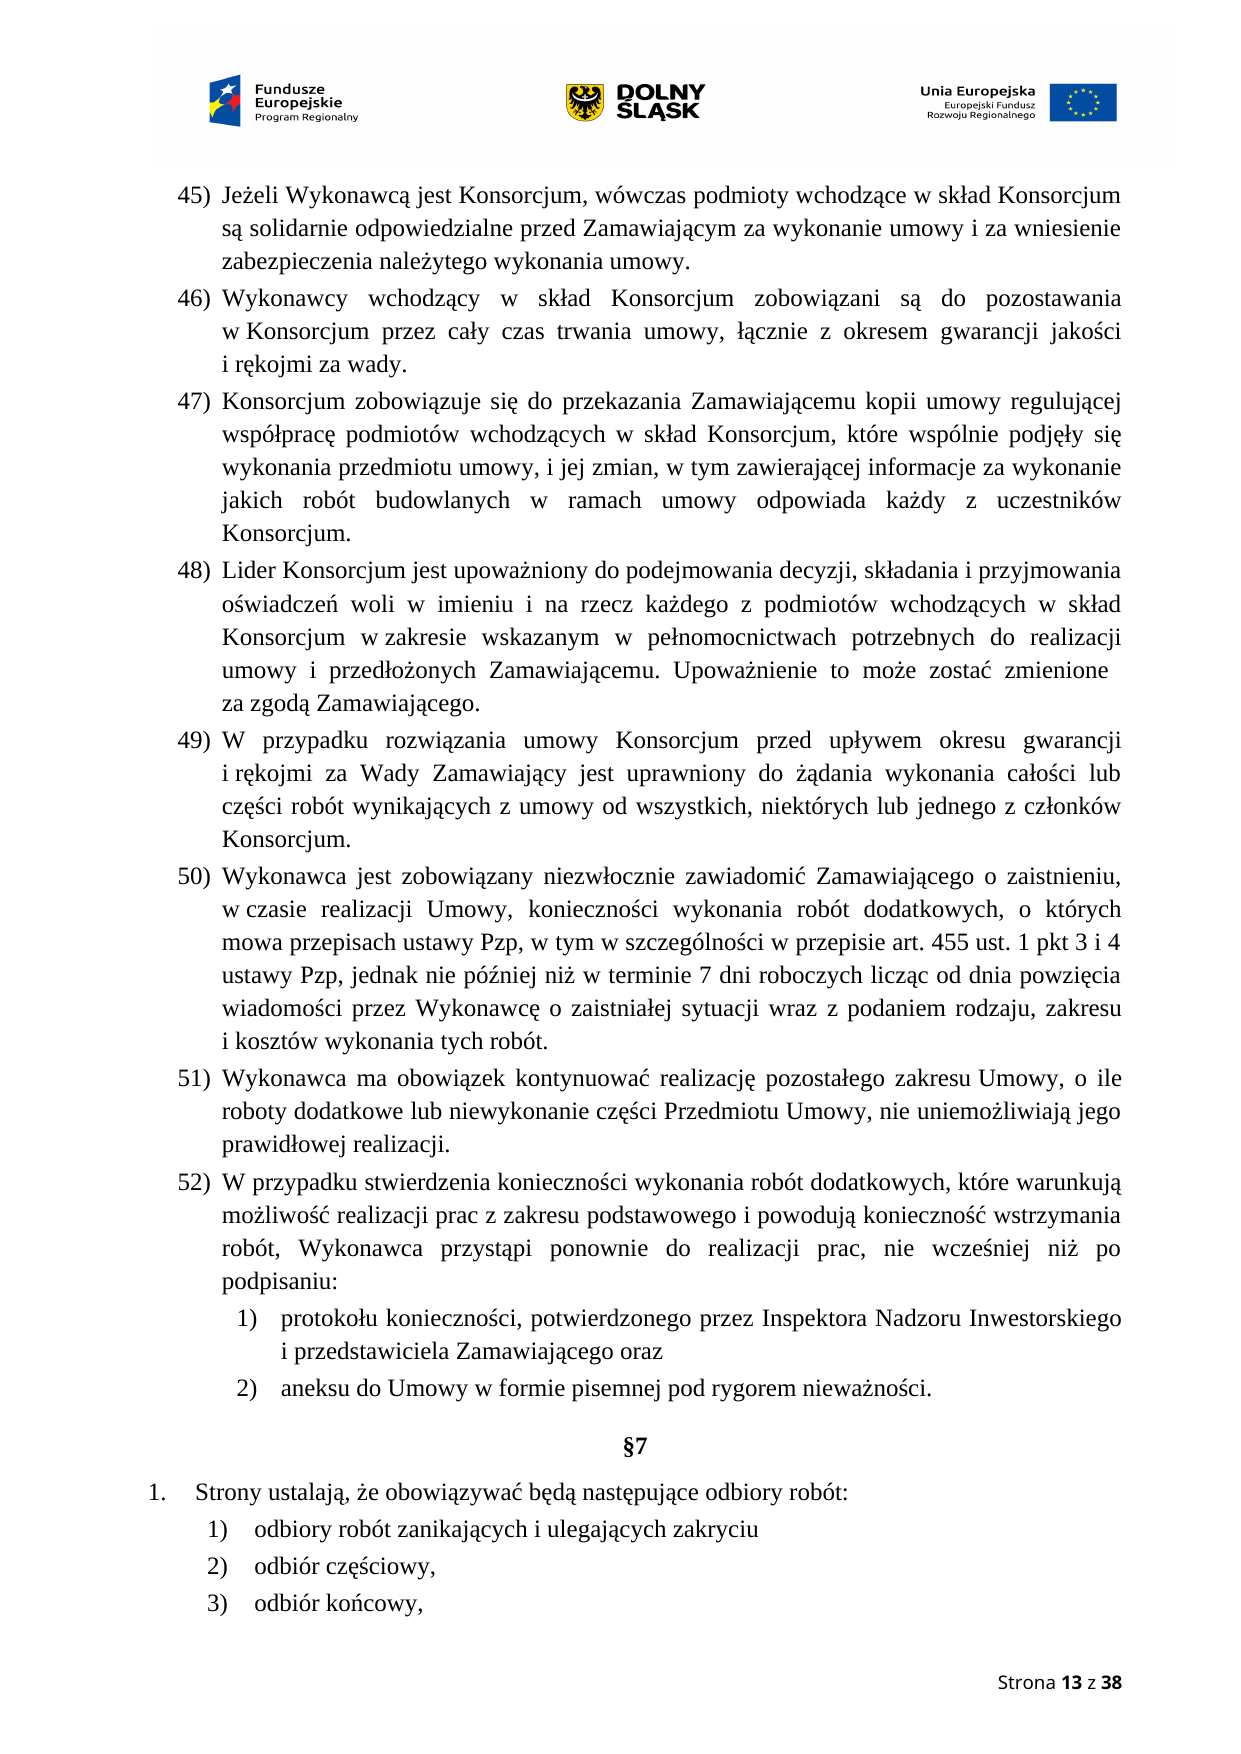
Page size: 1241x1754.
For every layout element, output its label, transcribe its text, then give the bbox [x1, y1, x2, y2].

list W przypadku stwierdzenia konieczności wykonania robót dodatkowych, które warunkują możliwość realizacji prac z zakresu podstawowego i powodują konieczność wstrzymania robót, Wykonawca przystąpi ponownie do realizacji prac, nie wcześniej niż po podpisaniu: [177, 1167, 1122, 1294]
list odbiór częściowy, [207, 1551, 1122, 1580]
list odbiory robót zanikających i ulegających zakryciu [207, 1514, 1122, 1543]
list Wykonawca ma obowiązek kontynuować realizację pozostałego zakresu Umowy, o ile roboty dodatkowe lub niewykonanie części Przedmiotu Umowy, nie uniemożliwiają jego prawidłowej realizacji. [177, 1063, 1122, 1158]
list aneksu do Umowy w formie pisemnej pod rygorem nieważności. [236, 1373, 1122, 1402]
text §7 [148, 1431, 1122, 1460]
list Strony ustalają, że obowiązywać będą następujące odbiory robót: [148, 1477, 1122, 1505]
list odbiór końcowy, [207, 1588, 1122, 1617]
list protokołu konieczności, potwierdzonego przez Inspektora Nadzoru Inwestorskiego i przedstawiciela Zamawiającego oraz [236, 1303, 1122, 1365]
picture [147, 27, 1177, 169]
list Wykonawca jest zobowiązany niezwłocznie zawiadomić Zamawiającego o zaistnieniu, w czasie realizacji Umowy, konieczności wykonania robót dodatkowych, o których mowa przepisach ustawy Pzp, w tym w szczególności w przepisie art. 455 ust. 1 pkt 3 i 4 ustawy Pzp, jednak nie później niż w terminie 7 dni roboczych licząc od dnia powzięcia wiadomości przez Wykonawcę o zaistniałej sytuacji wraz z podaniem rodzaju, zakresu i kosztów wykonania tych robót. [177, 861, 1122, 1055]
list Konsorcjum zobowiązuje się do przekazania Zamawiającemu kopii umowy regulującej współpracę podmiotów wchodzących w skład Konsorcjum, które wspólnie podjęły się wykonania przedmiotu umowy, i jej zmian, w tym zawierającej informacje za wykonanie jakich robót budowlanych w ramach umowy odpowiada każdy z uczestników Konsorcjum. [177, 386, 1122, 547]
list Jeżeli Wykonawcą jest Konsorcjum, wówczas podmioty wchodzące w skład Konsorcjum są solidarnie odpowiedzialne przed Zamawiającym za wykonanie umowy i za wniesienie zabezpieczenia należytego wykonania umowy. [177, 169, 1122, 275]
list Lider Konsorcjum jest upoważniony do podejmowania decyzji, składania i przyjmowania oświadczeń woli w imieniu i na rzecz każdego z podmiotów wchodzących w skład Konsorcjum w zakresie wskazanym w pełnomocnictwach potrzebnych do realizacji umowy i przedłożonych Zamawiającemu. Upoważnienie to może zostać zmienione za zgodą Zamawiającego. [177, 556, 1122, 716]
list Wykonawcy wchodzący w skład Konsorcjum zobowiązani są do pozostawania w Konsorcjum przez cały czas trwania umowy, łącznie z okresem gwarancji jakości i rękojmi za wady. [177, 283, 1122, 378]
list W przypadku rozwiązania umowy Konsorcjum przed upływem okresu gwarancji i rękojmi za Wady Zamawiający jest uprawniony do żądania wykonania całości lub części robót wynikających z umowy od wszystkich, niektórych lub jednego z członków Konsorcjum. [177, 725, 1122, 853]
